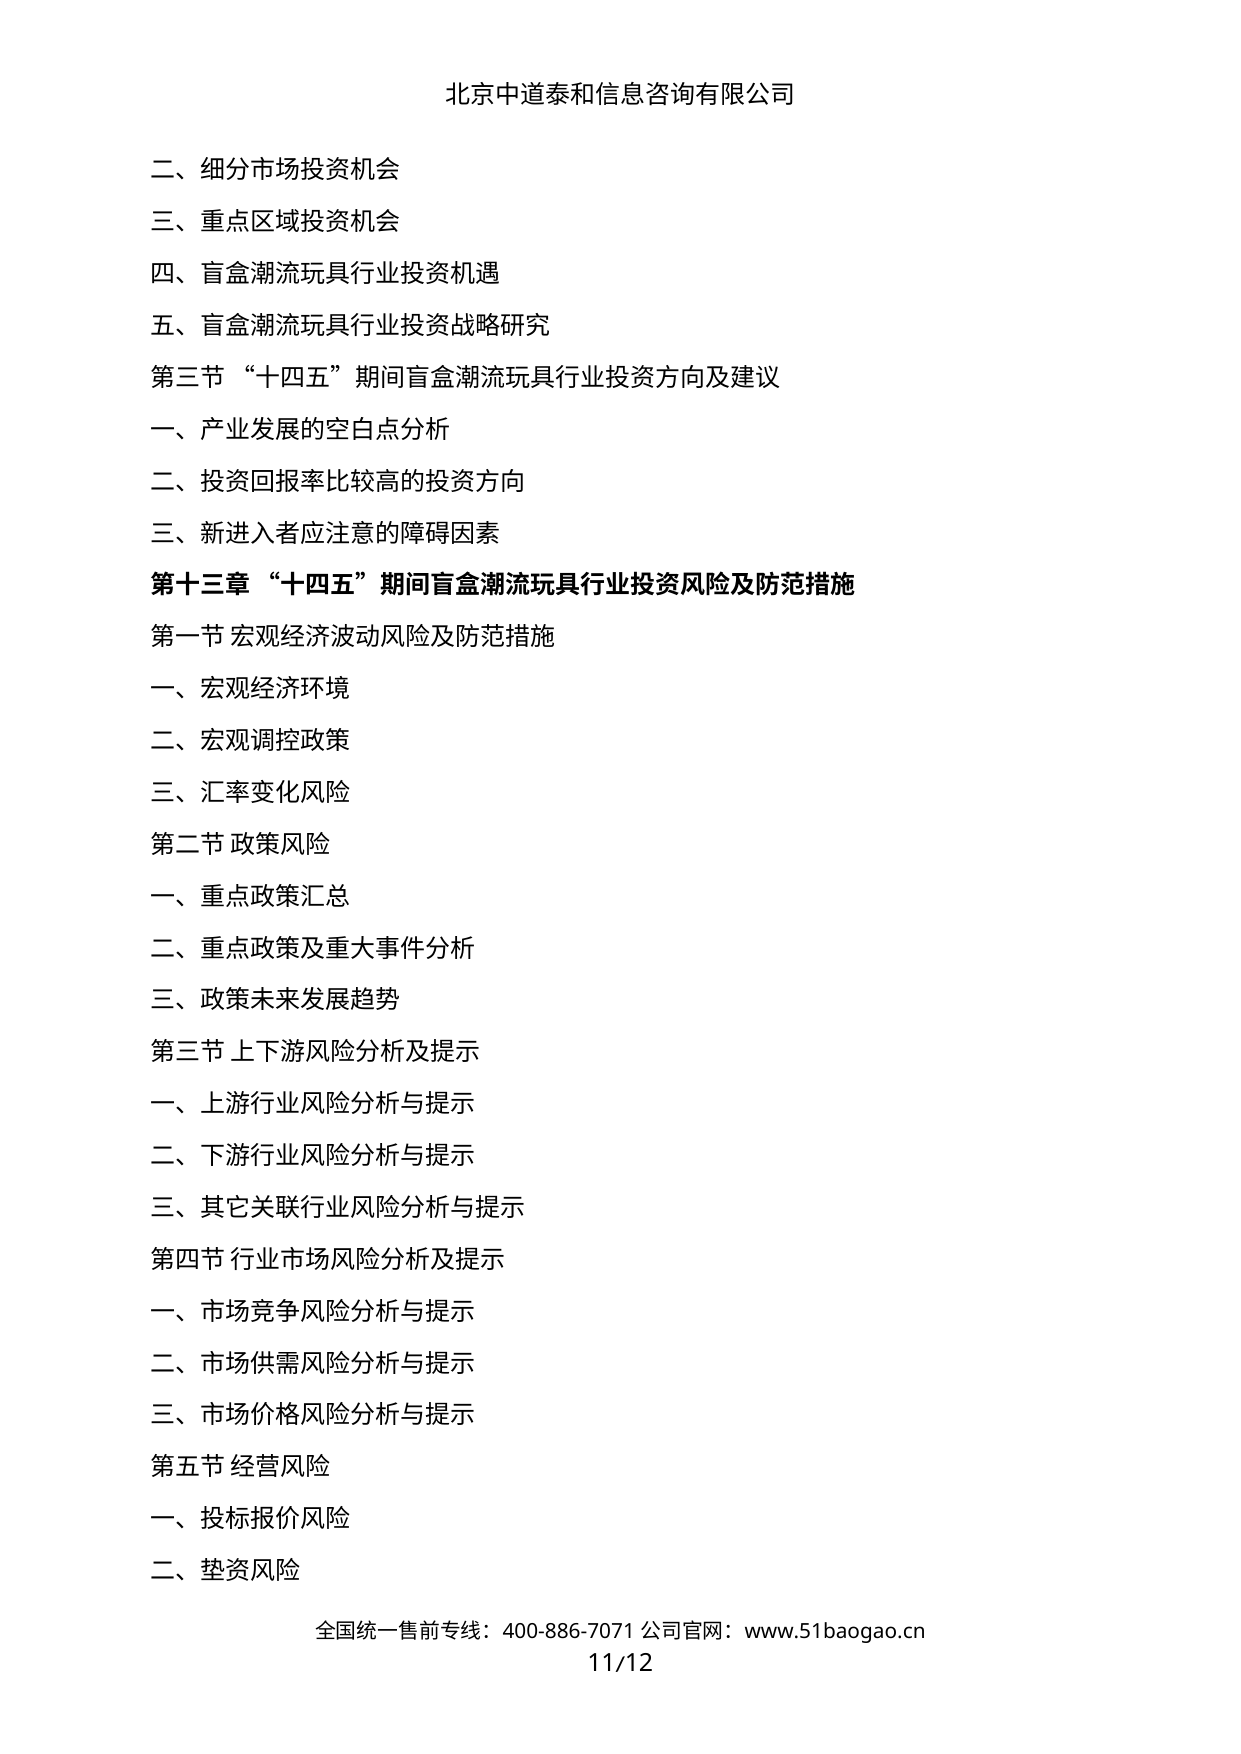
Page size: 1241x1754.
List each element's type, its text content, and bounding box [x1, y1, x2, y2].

text 三、重点区域投资机会 [150, 202, 1090, 238]
text 一、投标报价风险 [150, 1499, 1090, 1535]
text 二、宏观调控政策 [150, 721, 1090, 757]
text 第十三章 “十四五”期间盲盒潮流玩具行业投资风险及防范措施 [150, 565, 1090, 601]
text 五、盲盒潮流玩具行业投资战略研究 [150, 306, 1090, 342]
text 一、产业发展的空白点分析 [150, 409, 1090, 446]
text 三、其它关联行业风险分析与提示 [150, 1187, 1090, 1224]
text 二、细分市场投资机会 [150, 150, 1090, 186]
text 第一节 宏观经济波动风险及防范措施 [150, 617, 1090, 653]
text 一、重点政策汇总 [150, 876, 1090, 912]
text 三、新进入者应注意的障碍因素 [150, 513, 1090, 549]
text 二、重点政策及重大事件分析 [150, 928, 1090, 964]
text 一、上游行业风险分析与提示 [150, 1084, 1090, 1120]
text 一、宏观经济环境 [150, 669, 1090, 705]
text 二、垫资风险 [150, 1551, 1090, 1587]
text 三、市场价格风险分析与提示 [150, 1395, 1090, 1431]
text 三、汇率变化风险 [150, 772, 1090, 809]
text 第三节 上下游风险分析及提示 [150, 1032, 1090, 1068]
text 一、市场竞争风险分析与提示 [150, 1291, 1090, 1327]
text 二、投资回报率比较高的投资方向 [150, 461, 1090, 497]
text 第二节 政策风险 [150, 824, 1090, 861]
text 第五节 经营风险 [150, 1447, 1090, 1483]
text 第三节 “十四五”期间盲盒潮流玩具行业投资方向及建议 [150, 357, 1090, 394]
text 第四节 行业市场风险分析及提示 [150, 1239, 1090, 1276]
text 二、市场供需风险分析与提示 [150, 1343, 1090, 1379]
text 二、下游行业风险分析与提示 [150, 1136, 1090, 1172]
text 四、盲盒潮流玩具行业投资机遇 [150, 254, 1090, 290]
text 三、政策未来发展趋势 [150, 980, 1090, 1016]
